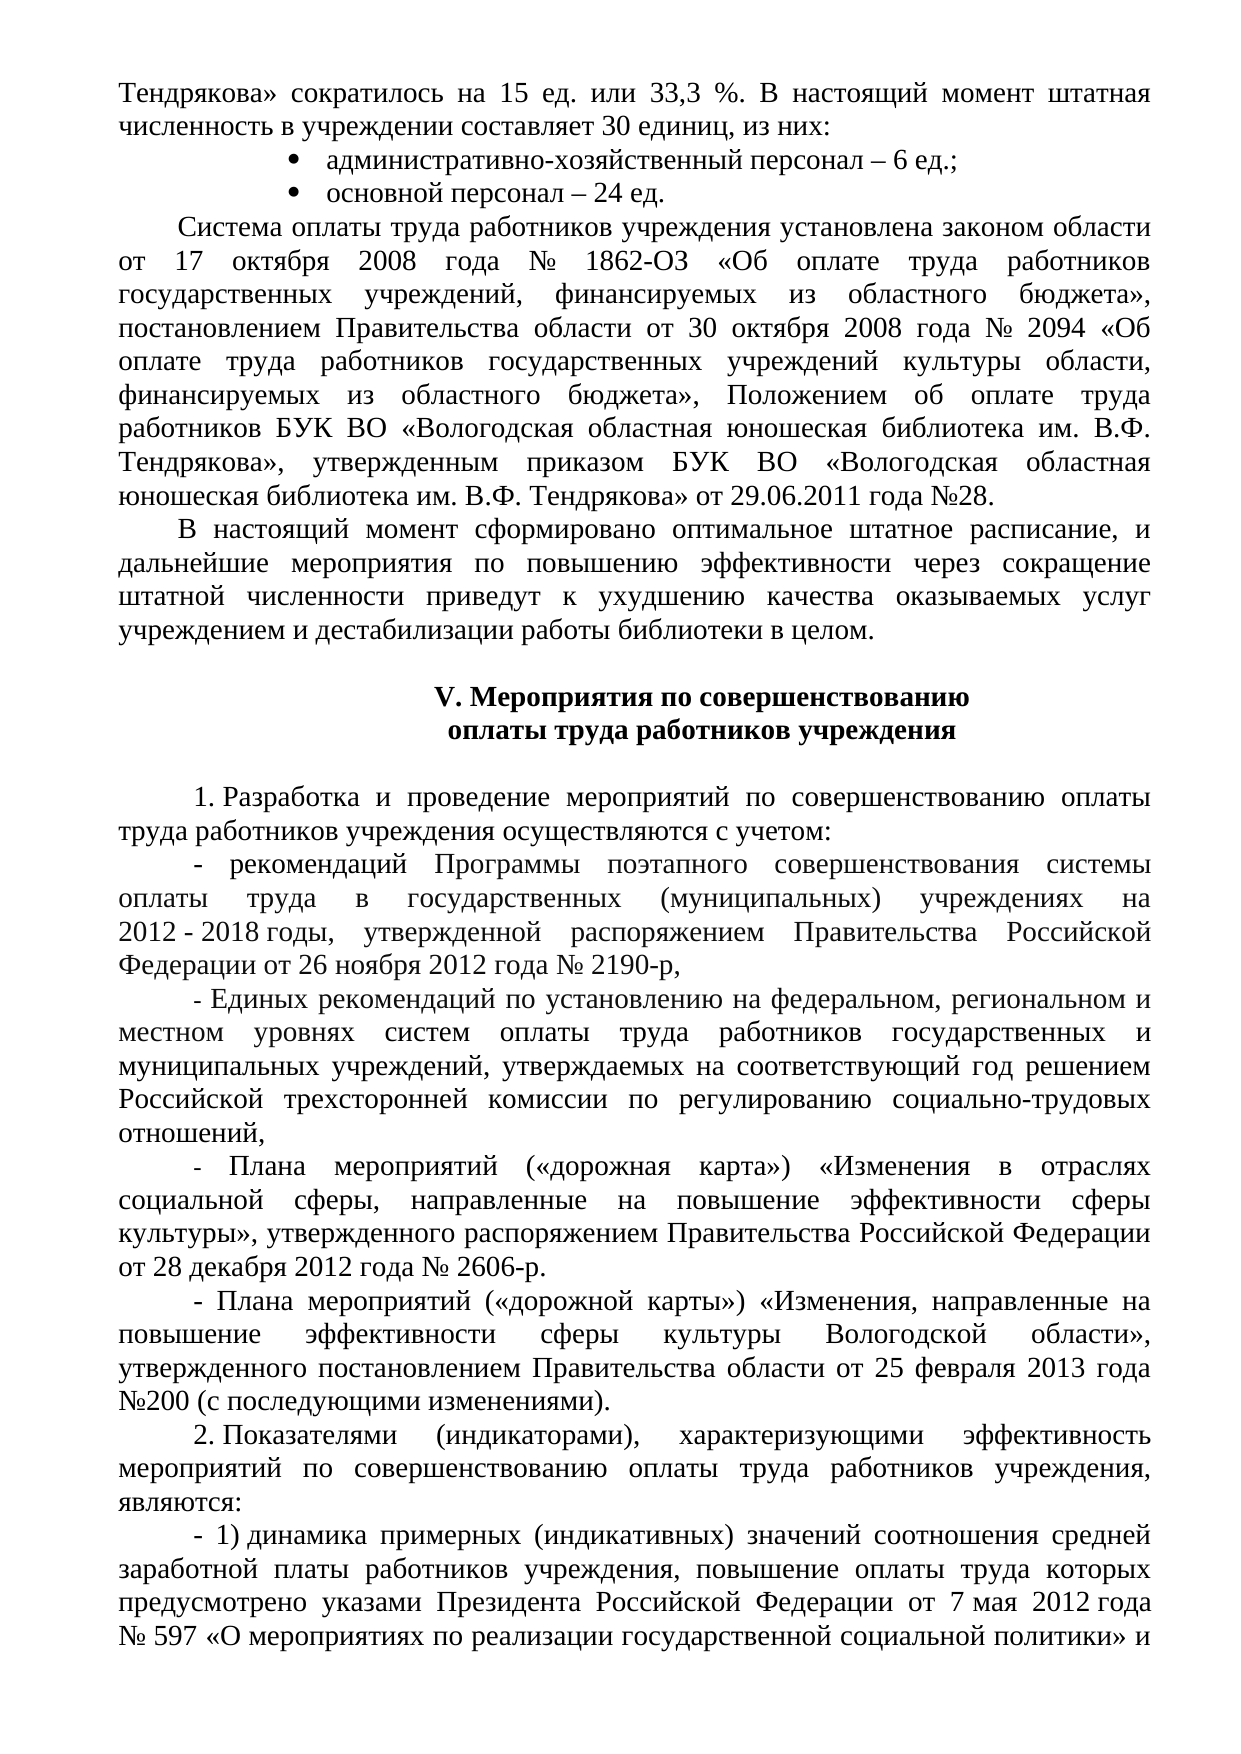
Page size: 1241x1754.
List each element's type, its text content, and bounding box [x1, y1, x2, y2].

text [118, 75, 1152, 142]
text 2. Показателями (индикаторами), характеризующими эффективность мероприятий по совершенствованию оплаты труда работников учреждения, являются: [118, 1417, 1152, 1517]
text 1. Разработка и проведение мероприятий по совершенствованию оплаты труда работников учреждения осуществляются с учетом: [118, 779, 1152, 847]
text - Плана мероприятий («дорожная карта») «Изменения в отраслях социальной сферы, направленные на повышение эффективности сферы культуры», утвержденного распоряжением Правительства Российской Федерации от 28 декабря 2012 года № 2606-р. [118, 1148, 1152, 1283]
text Система оплаты труда работников учреждения установлена законом области от 17 октября 2008 года № 1862-ОЗ «Об оплате труда работников государственных учреждений, финансируемых из областного бюджета», постановлением Правительства области от 30 октября 2008 года № 2094 «Об оплате труда работников государственных учреждений культуры области, финансируемых из областного бюджета», Положением об оплате труда работников БУК ВО «Вологодская областная юношеская библиотека им. В.Ф. Тендрякова», утвержденным приказом БУК ВО «Вологодская областная юношеская библиотека им. В.Ф. Тендрякова» от 29.06.2011 года №28. [118, 209, 1152, 511]
list административно-хозяйственный персонал – 6 ед.; [288, 142, 1152, 176]
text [118, 1517, 1152, 1652]
text В настоящий момент сформировано оптимальное штатное расписание, и дальнейшие мероприятия по повышению эффективности через сокращение штатной численности приведут к ухудшению качества оказываемых услуг учреждением и дестабилизации работы библиотеки в целом. [118, 511, 1152, 645]
text V. Мероприятия по совершенствованию [177, 679, 1152, 712]
text - рекомендаций Программы поэтапного совершенствования системы оплаты труда в государственных (муниципальных) учреждениях на 2012 - 2018 годы, утвержденной распоряжением Правительства Российской Федерации от 26 ноября 2012 года № 2190-р, [118, 847, 1152, 981]
text - Единых рекомендаций по установлению на федеральном, региональном и местном уровнях систем оплаты труда работников государственных и муниципальных учреждений, утверждаемых на соответствующий год решением Российской трехсторонней комиссии по регулированию социально-трудовых отношений, [118, 981, 1152, 1148]
list основной персонал – 24 ед. [288, 176, 1152, 209]
text оплаты труда работников учреждения [177, 712, 1152, 746]
text - Плана мероприятий («дорожной карты») «Изменения, направленные на повышение эффективности сферы культуры Вологодской области», утвержденного постановлением Правительства области от 25 февраля 2013 года №200 (с последующими изменениями). [118, 1283, 1152, 1417]
